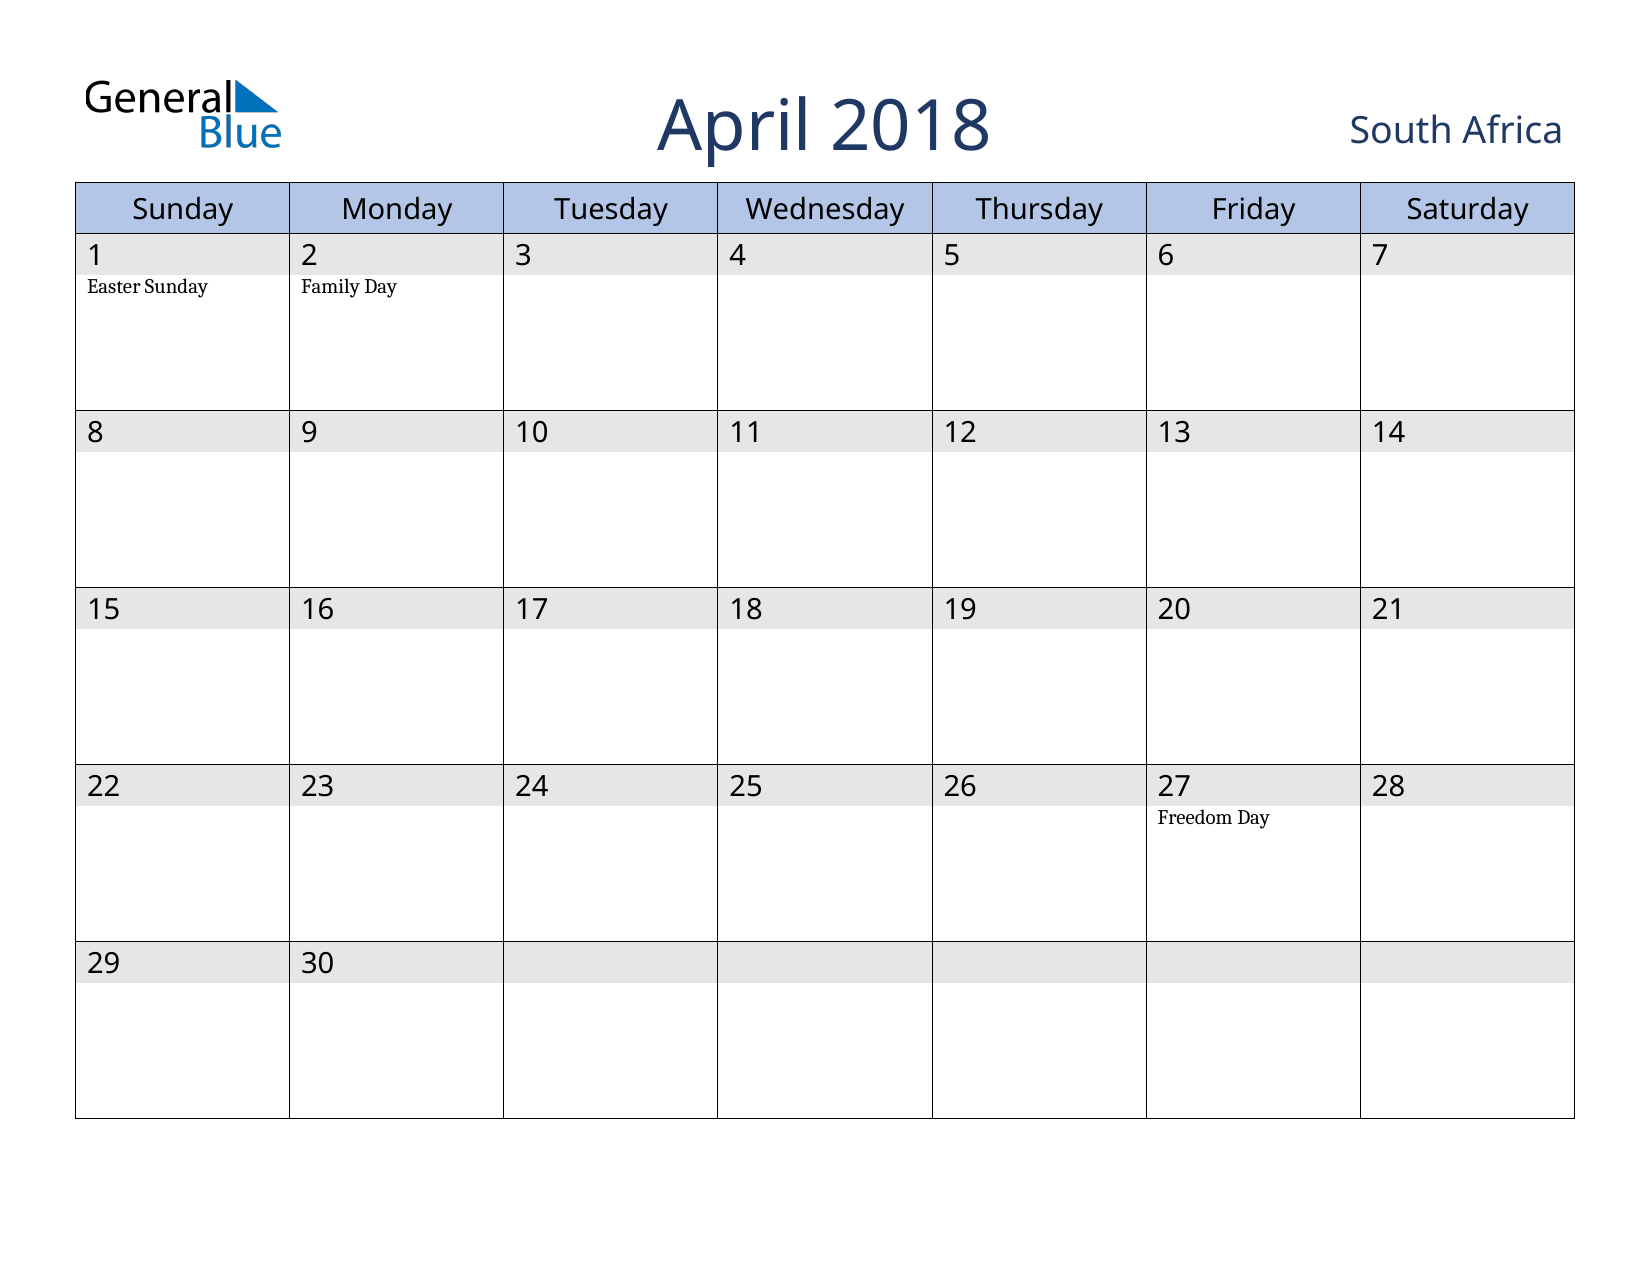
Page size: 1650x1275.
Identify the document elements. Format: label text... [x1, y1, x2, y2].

table_cell Saturday [1361, 183, 1574, 233]
table_cell 13 [1147, 411, 1360, 452]
table_cell [504, 275, 717, 410]
table_cell 22 [76, 765, 289, 806]
table_cell [1147, 983, 1360, 1118]
table_cell 5 [933, 234, 1146, 275]
table_cell [504, 942, 717, 983]
table_cell 7 [1361, 234, 1574, 275]
table_cell [718, 942, 932, 983]
table_cell [504, 452, 717, 587]
table_cell 30 [290, 942, 503, 983]
table_cell 15 [76, 588, 289, 629]
table_cell 3 [504, 234, 717, 275]
table_cell [1361, 942, 1574, 983]
table_cell Friday [1147, 183, 1360, 233]
table_cell Freedom Day [1147, 806, 1360, 941]
table_cell [718, 983, 932, 1118]
table_cell [933, 806, 1146, 941]
table_cell [718, 452, 932, 587]
table_header [76, 75, 503, 182]
table_cell [1361, 629, 1574, 764]
table_cell [76, 983, 289, 1118]
table_header April 2018 [504, 75, 1146, 182]
table_cell Family Day [290, 275, 503, 410]
table_cell 10 [504, 411, 717, 452]
table_cell 21 [1361, 588, 1574, 629]
table_cell [1147, 275, 1360, 410]
table_cell 8 [76, 411, 289, 452]
table_cell [1361, 275, 1574, 410]
table_cell [1361, 806, 1574, 941]
table_cell [1147, 942, 1360, 983]
table_cell [290, 629, 503, 764]
table_cell [76, 452, 289, 587]
table_cell Monday [290, 183, 503, 233]
table_cell [718, 275, 932, 410]
table_cell 12 [933, 411, 1146, 452]
table_cell [718, 806, 932, 941]
table_cell [933, 983, 1146, 1118]
table_cell [933, 942, 1146, 983]
table_cell 29 [76, 942, 289, 983]
table_cell [1147, 629, 1360, 764]
table_cell [504, 806, 717, 941]
table_cell 17 [504, 588, 717, 629]
table_cell 24 [504, 765, 717, 806]
table_cell [76, 806, 289, 941]
table_cell 27 [1147, 765, 1360, 806]
table_cell 26 [933, 765, 1146, 806]
table_cell [1147, 452, 1360, 587]
table_cell [290, 983, 503, 1118]
table_header South Africa [1146, 75, 1574, 182]
table_cell Easter Sunday [76, 275, 289, 410]
picture [86, 80, 281, 148]
table_cell 23 [290, 765, 503, 806]
table_cell 20 [1147, 588, 1360, 629]
table_cell Sunday [76, 183, 289, 233]
table_cell [933, 275, 1146, 410]
table_cell Tuesday [504, 183, 717, 233]
table_cell 28 [1361, 765, 1574, 806]
table_cell [504, 983, 717, 1118]
table_cell 19 [933, 588, 1146, 629]
table_cell 14 [1361, 411, 1574, 452]
table_cell [290, 806, 503, 941]
table_cell [933, 452, 1146, 587]
table_cell Thursday [933, 183, 1146, 233]
table_cell 6 [1147, 234, 1360, 275]
table_cell [933, 629, 1146, 764]
table_cell Wednesday [718, 183, 932, 233]
table_cell 11 [718, 411, 932, 452]
table_cell [1361, 452, 1574, 587]
table_cell 18 [718, 588, 932, 629]
table_cell 16 [290, 588, 503, 629]
table_cell 9 [290, 411, 503, 452]
table_cell 2 [290, 234, 503, 275]
table_cell 1 [76, 234, 289, 275]
table_cell [290, 452, 503, 587]
table_cell [76, 629, 289, 764]
table_cell 4 [718, 234, 932, 275]
table_cell [1361, 983, 1574, 1118]
table_cell [718, 629, 932, 764]
table_cell [504, 629, 717, 764]
table_cell 25 [718, 765, 932, 806]
